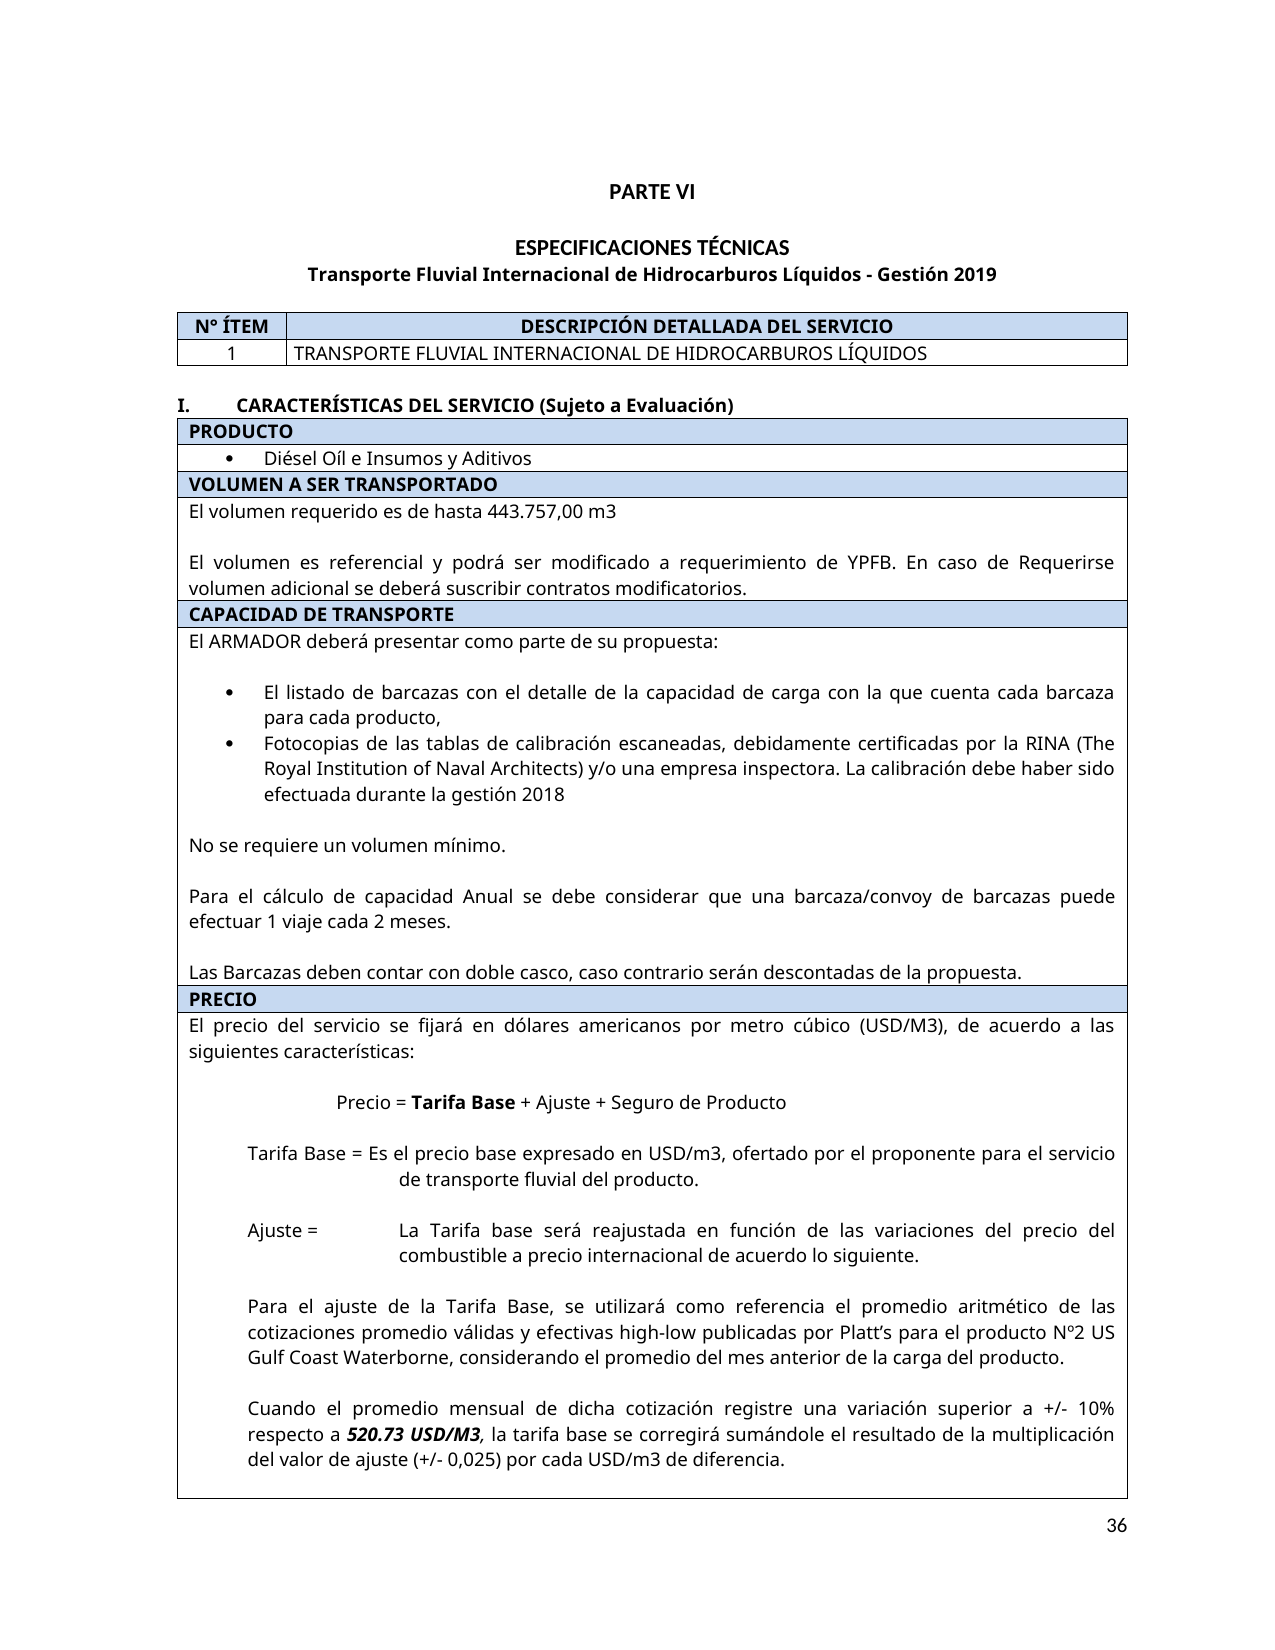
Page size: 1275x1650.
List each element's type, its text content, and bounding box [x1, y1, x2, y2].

table_cell Diésel Oíl e Insumos y Aditivos [178, 445, 1127, 471]
table_header PRODUCTO [178, 419, 1127, 444]
table_cell El ARMADOR deberá presentar como parte de su propuesta: El listado de barcazas con el detalle de la capacidad de carga con la que cuenta cada barcaza para cada producto, Fotocopias de las tablas de calibración escaneadas, debidamente certificadas por la RINA (The Royal Institution of Naval Architects) y/o una empresa inspectora. La calibración debe haber sido efectuada durante la gestión 2018 No se requiere un volumen mínimo. Para el cálculo de capacidad Anual se debe considerar que una barcaza/convoy de barcazas puede efectuar 1 viaje cada 2 meses. Las Barcazas deben contar con doble casco, caso contrario serán descontadas de la propuesta. [178, 628, 1127, 985]
text ESPECIFICACIONES TÉCNICAS [177, 233, 1127, 261]
text Transporte Fluvial Internacional de Hidrocarburos Líquidos - Gestión 2019 [177, 261, 1127, 287]
table_cell TRANSPORTE FLUVIAL INTERNACIONAL DE HIDROCARBUROS LÍQUIDOS [287, 340, 1127, 365]
table_cell El volumen requerido es de hasta 443.757,00 m3 El volumen es referencial y podrá ser modificado a requerimiento de YPFB. En caso de Requerirse volumen adicional se deberá suscribir contratos modificatorios. [178, 498, 1127, 600]
list CARACTERÍSTICAS DEL SERVICIO (Sujeto a Evaluación) [177, 392, 1127, 417]
table_cell CAPACIDAD DE TRANSPORTE [178, 601, 1127, 627]
text PARTE VI [177, 177, 1127, 205]
table_header DESCRIPCIÓN DETALLADA DEL SERVICIO [287, 313, 1127, 339]
table_cell VOLUMEN A SER TRANSPORTADO [178, 472, 1127, 497]
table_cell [178, 1013, 1127, 1498]
table_header N° ÍTEM [178, 313, 286, 339]
table_cell 1 [178, 340, 286, 365]
table_cell PRECIO [178, 986, 1127, 1012]
